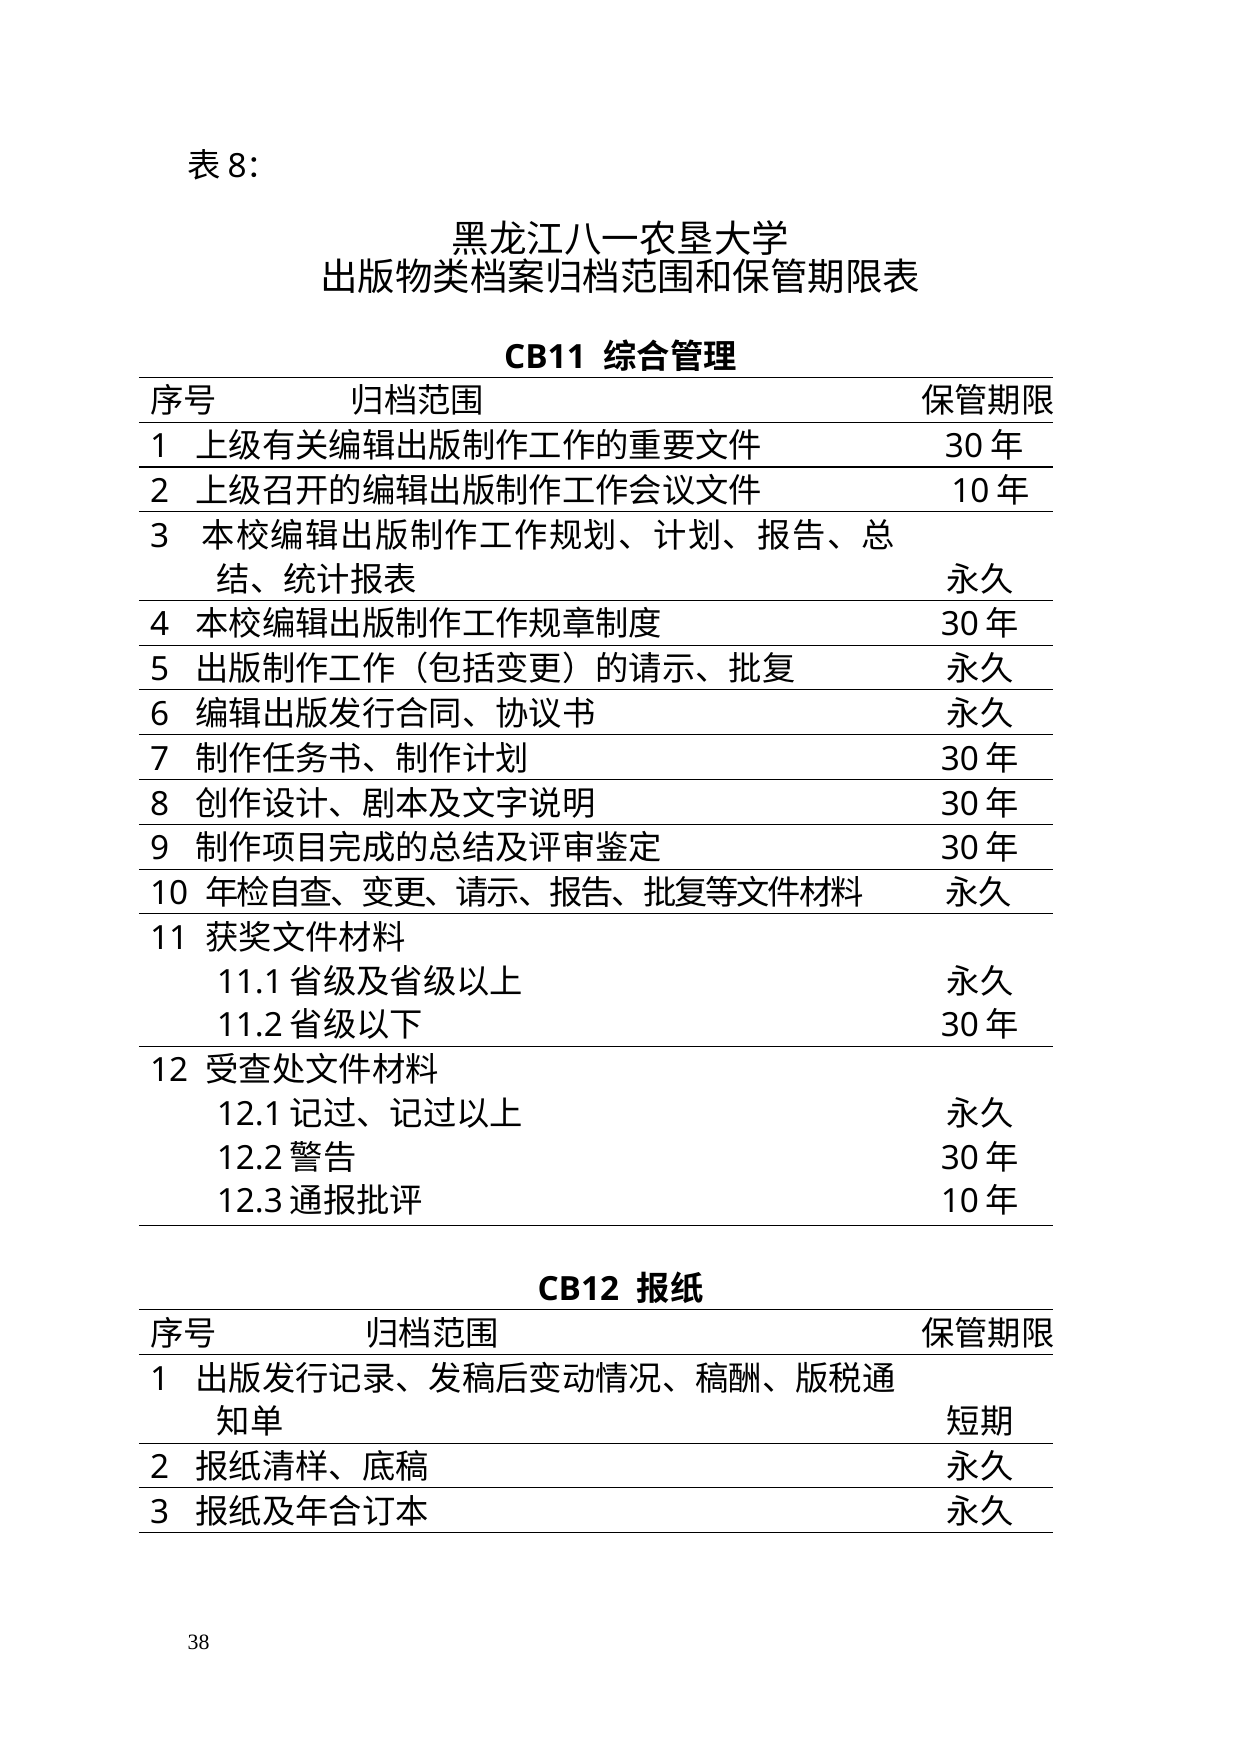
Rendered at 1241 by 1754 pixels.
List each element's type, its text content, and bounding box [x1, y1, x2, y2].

table_cell 3 本校编辑出版制作工作规划、计划、报告、总结、统计报表 [139, 512, 907, 600]
table_header 保管期限 [907, 378, 1053, 422]
table_cell 7 制作任务书、制作计划 [139, 735, 907, 779]
table_cell 30年 [907, 423, 1053, 466]
table_cell 8 创作设计、剧本及文字说明 [139, 780, 907, 824]
table_cell 永久 30年 10年 [907, 1047, 1053, 1225]
text CB12 报纸 [187, 1267, 1053, 1309]
table_cell 11 获奖文件材料 11.1省级及省级以上 11.2省级以下 [139, 914, 907, 1046]
table_cell 3 报纸及年合订本 [139, 1488, 907, 1532]
text 黑龙江八一农垦大学 [187, 223, 1053, 260]
table_cell 2 报纸清样、底稿 [139, 1444, 907, 1487]
table_cell 永久 [907, 512, 1053, 600]
table_cell 5 出版制作工作（包括变更）的请示、批复 [139, 646, 907, 689]
table_cell 永久 [907, 1444, 1053, 1487]
table_cell 30年 [907, 780, 1053, 824]
table_cell 永久 [907, 870, 1053, 913]
table_header 序号 归档范围 [139, 1310, 907, 1354]
table_cell 1 出版发行记录、发稿后变动情况、稿酬、版税通知单 [139, 1355, 907, 1442]
table_cell 4 本校编辑出版制作工作规章制度 [139, 601, 907, 644]
table_cell 永久 [907, 690, 1053, 734]
table_cell 永久 [907, 1488, 1053, 1532]
table_header 序号 归档范围 [139, 378, 907, 422]
table_cell 2 上级召开的编辑出版制作工作会议文件 [139, 468, 907, 511]
table_cell 10 年检自查、变更、请示、报告、批复等文件材料 [139, 870, 907, 913]
table_cell 短期 [907, 1355, 1053, 1442]
table_cell 永久 30年 [907, 914, 1053, 1046]
table_cell 10年 [907, 468, 1053, 511]
table_cell 6 编辑出版发行合同、协议书 [139, 690, 907, 734]
text 出版物类档案归档范围和保管期限表 [187, 260, 1053, 298]
table_cell 12 受查处文件材料 12.1记过、记过以上 12.2警告 12.3通报批评 [139, 1047, 907, 1225]
table_cell 永久 [907, 646, 1053, 689]
table_header 保管期限 [907, 1310, 1053, 1354]
table_cell 1 上级有关编辑出版制作工作的重要文件 [139, 423, 907, 466]
table_cell 30年 [907, 601, 1053, 644]
text CB11 综合管理 [187, 335, 1053, 377]
text 表8： [187, 148, 1053, 185]
table_cell 30年 [907, 735, 1053, 779]
table_cell 9 制作项目完成的总结及评审鉴定 [139, 825, 907, 868]
table_cell 30年 [907, 825, 1053, 868]
